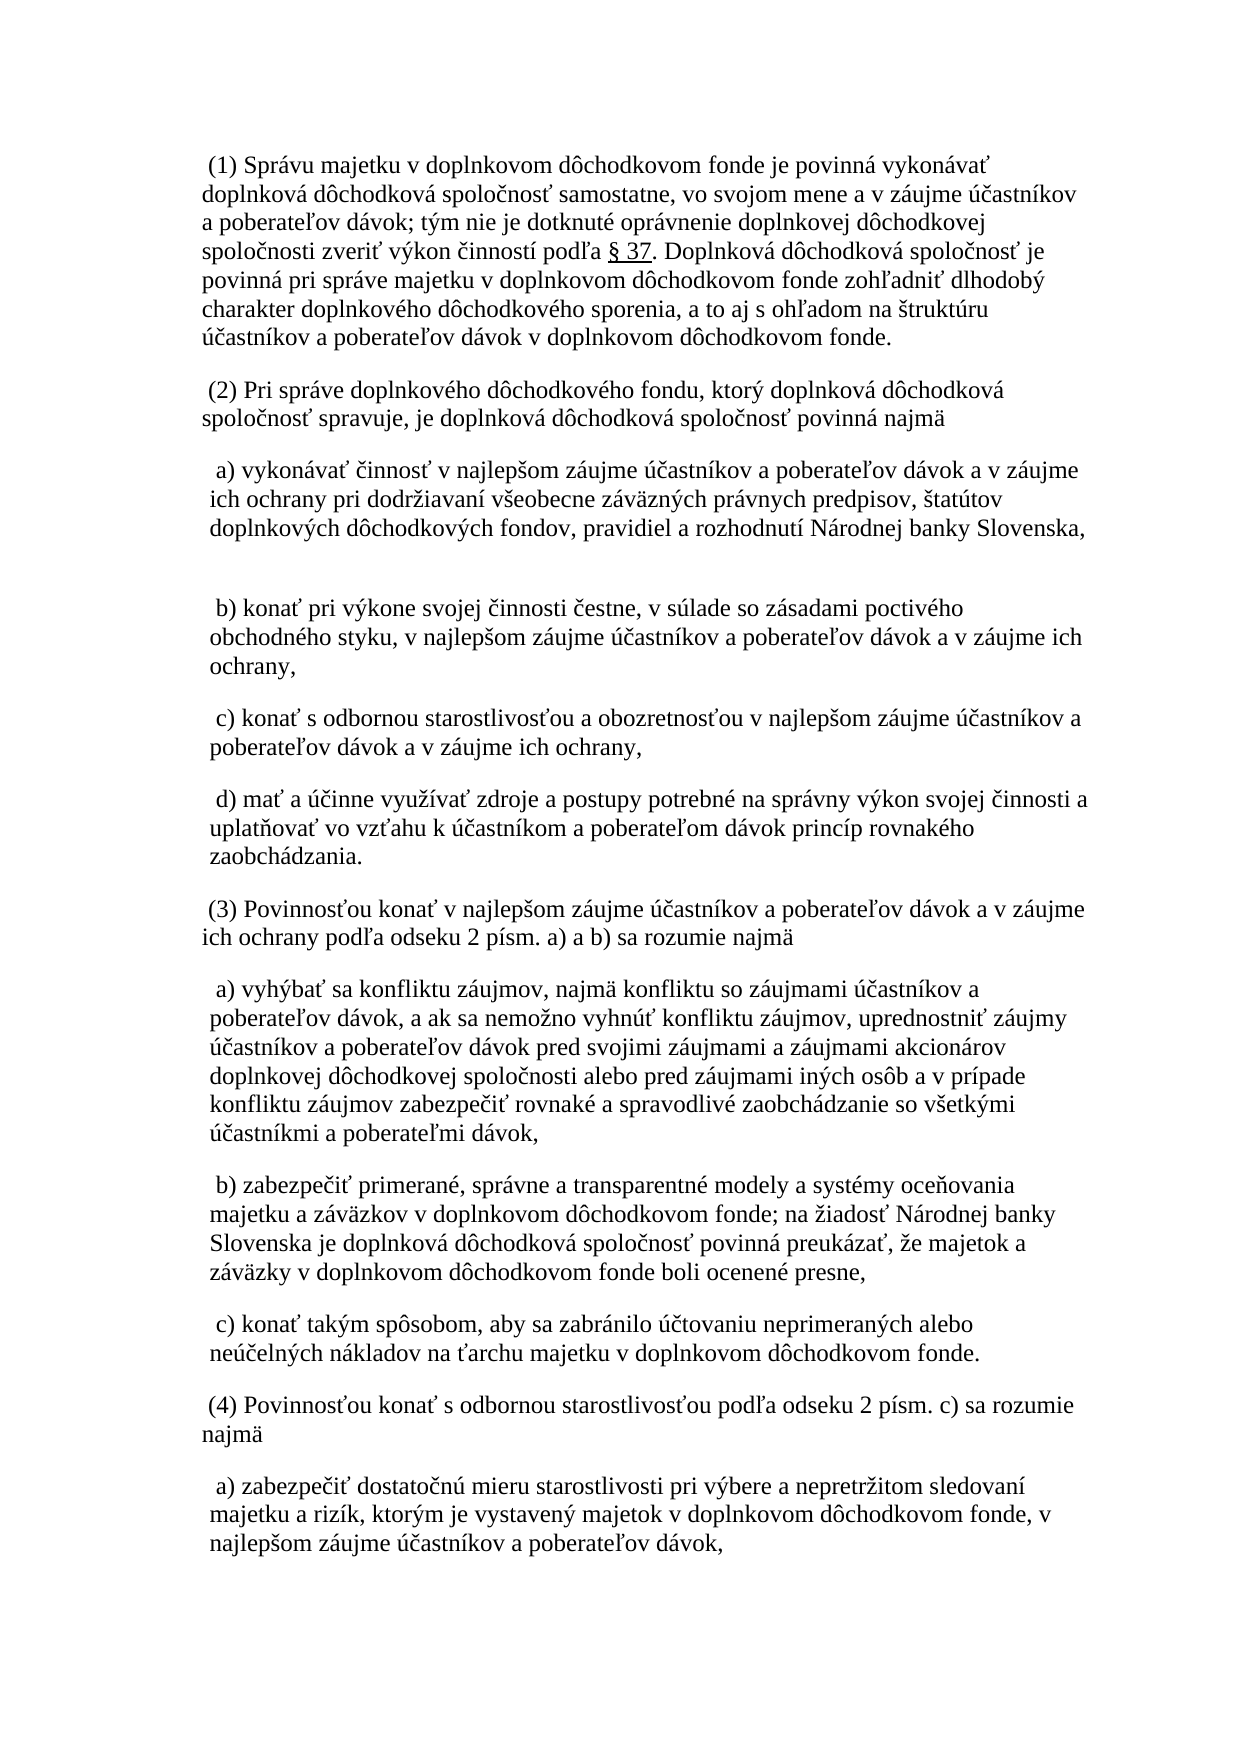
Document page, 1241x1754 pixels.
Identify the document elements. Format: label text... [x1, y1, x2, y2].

text (1) Správu majetku v doplnkovom dôchodkovom fonde je povinná vykonávať doplnková dôchodková spoločnosť samostatne, vo svojom mene a v záujme účastníkov a poberateľov dávok; tým nie je dotknuté oprávnenie doplnkovej dôchodkovej spoločnosti zveriť výkon činností podľa § 37. Doplnková dôchodková spoločnosť je povinná pri správe majetku v doplnkovom dôchodkovom fonde zohľadniť dlhodobý charakter doplnkového dôchodkového sporenia, a to aj s ohľadom na štruktúru účastníkov a poberateľov dávok v doplnkovom dôchodkovom fonde. [202, 150, 1090, 351]
text (3) Povinnosťou konať v najlepšom záujme účastníkov a poberateľov dávok a v záujme ich ochrany podľa odseku 2 písm. a) a b) sa rozumie najmä [202, 894, 1090, 951]
text c) konať s odbornou starostlivosťou a obozretnosťou v najlepšom záujme účastníkov a poberateľov dávok a v záujme ich ochrany, [209, 703, 1090, 761]
text b) zabezpečiť primerané, správne a transparentné modely a systémy oceňovania majetku a záväzkov v doplnkovom dôchodkovom fonde; na žiadosť Národnej banky Slovenska je doplnková dôchodková spoločnosť povinná preukázať, že majetok a záväzky v doplnkovom dôchodkovom fonde boli ocenené presne, [209, 1171, 1090, 1286]
text a) vyhýbať sa konfliktu záujmov, najmä konfliktu so záujmami účastníkov a poberateľov dávok, a ak sa nemožno vyhnúť konfliktu záujmov, uprednostniť záujmy účastníkov a poberateľov dávok pred svojimi záujmami a záujmami akcionárov doplnkovej dôchodkovej spoločnosti alebo pred záujmami iných osôb a v prípade konfliktu záujmov zabezpečiť rovnaké a spravodlivé zaobchádzanie so všetkými účastníkmi a poberateľmi dávok, [209, 974, 1090, 1147]
text a) vykonávať činnosť v najlepšom záujme účastníkov a poberateľov dávok a v záujme ich ochrany pri dodržiavaní všeobecne záväzných právnych predpisov, štatútov doplnkových dôchodkových fondov, pravidiel a rozhodnutí Národnej banky Slovenska, [209, 456, 1090, 570]
text b) konať pri výkone svojej činnosti čestne, v súlade so zásadami poctivého obchodného styku, v najlepšom záujme účastníkov a poberateľov dávok a v záujme ich ochrany, [209, 593, 1090, 679]
text (4) Povinnosťou konať s odbornou starostlivosťou podľa odseku 2 písm. c) sa rozumie najmä [202, 1390, 1090, 1447]
text d) mať a účinne využívať zdroje a postupy potrebné na správny výkon svojej činnosti a uplatňovať vo vzťahu k účastníkom a poberateľom dávok princíp rovnakého zaobchádzania. [209, 784, 1090, 870]
text (2) Pri správe doplnkového dôchodkového fondu, ktorý doplnková dôchodková spoločnosť spravuje, je doplnková dôchodková spoločnosť povinná najmä [202, 375, 1090, 432]
text a) zabezpečiť dostatočnú mieru starostlivosti pri výbere a nepretržitom sledovaní majetku a rizík, ktorým je vystavený majetok v doplnkovom dôchodkovom fonde, v najlepšom záujme účastníkov a poberateľov dávok, [209, 1471, 1090, 1557]
text c) konať takým spôsobom, aby sa zabránilo účtovaniu neprimeraných alebo neúčelných nákladov na ťarchu majetku v doplnkovom dôchodkovom fonde. [209, 1309, 1090, 1366]
